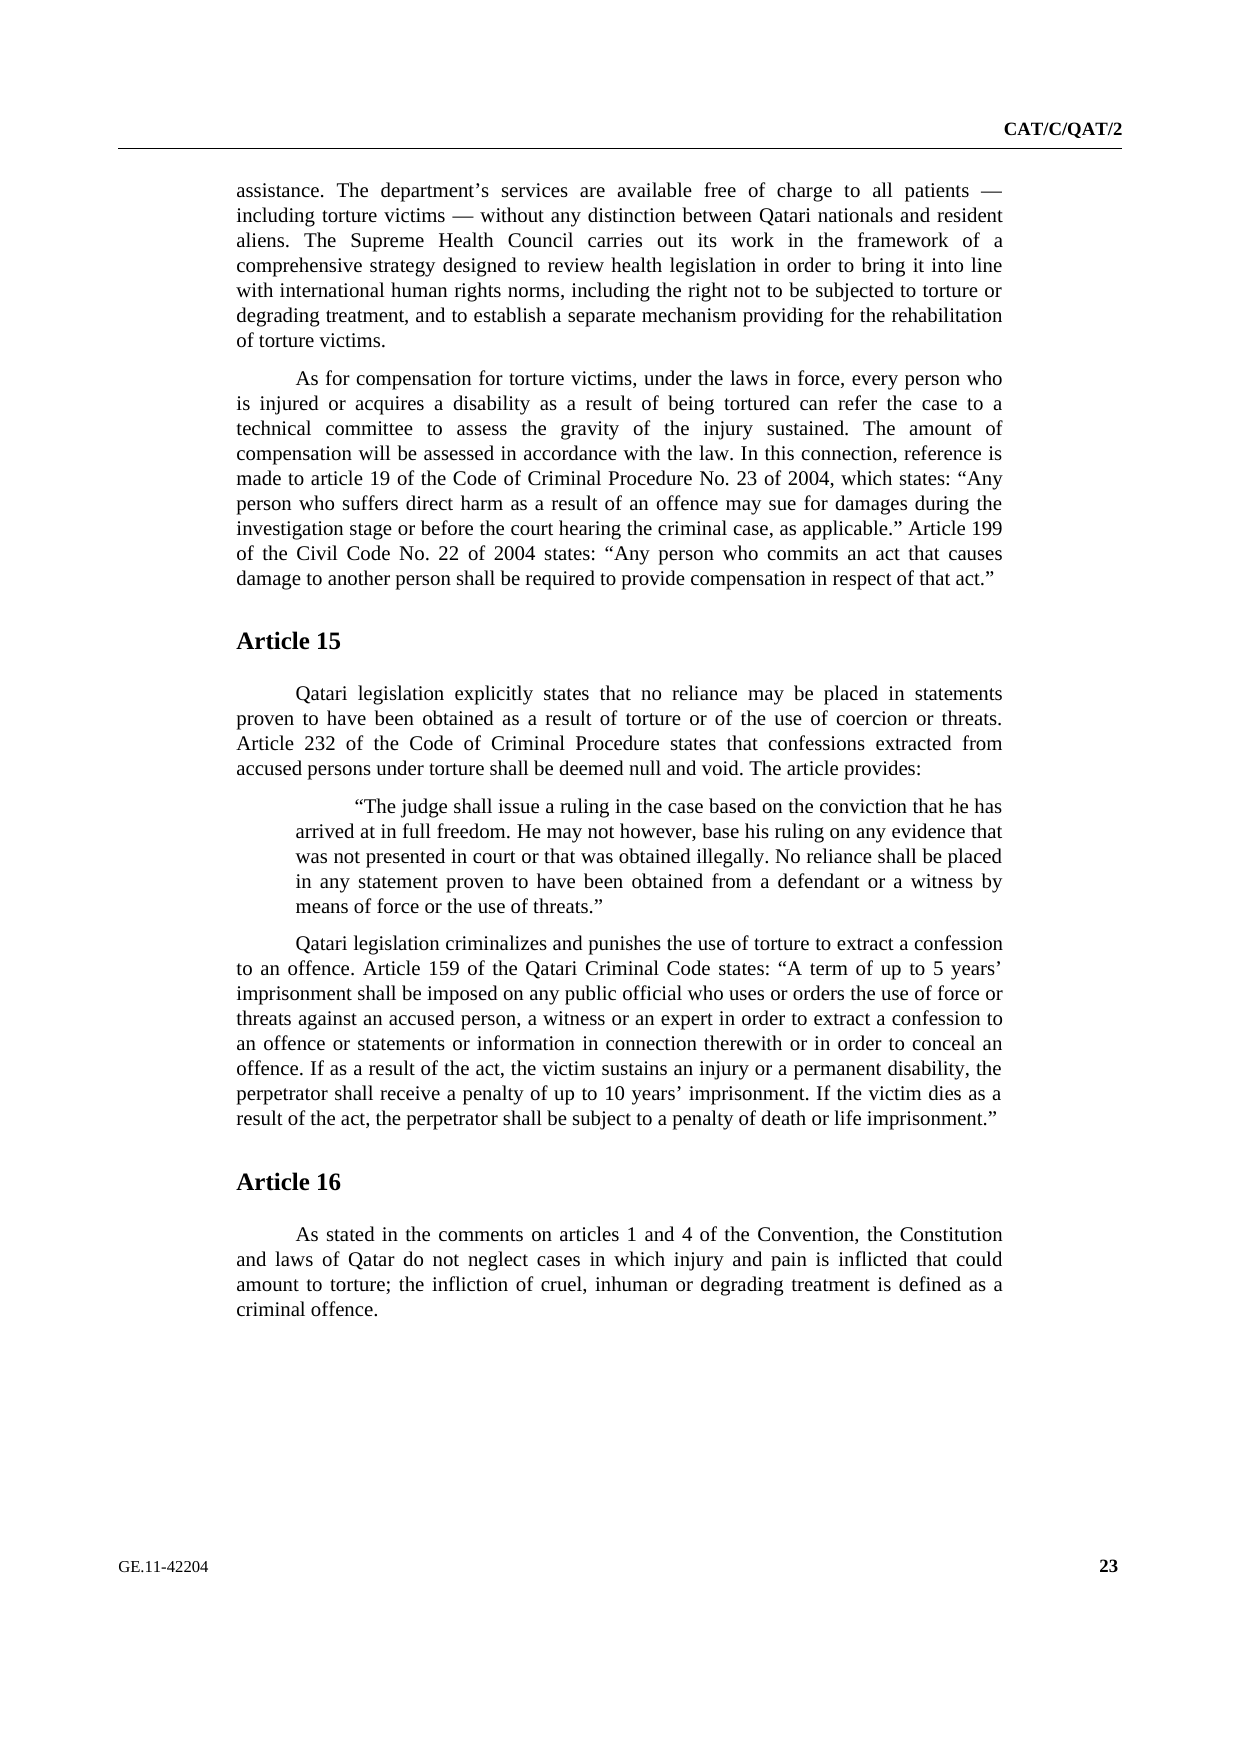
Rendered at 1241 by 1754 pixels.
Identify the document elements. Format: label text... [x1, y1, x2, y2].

text As for compensation for torture victims, under the laws in force, every person who is injured or acquires a disability as a result of being tortured can refer the case to a technical committee to assess the gravity of the injury sustained. The amount of compensation will be assessed in accordance with the law. In this connection, reference is made to article 19 of the Code of Criminal Procedure No. 23 of 2004, which states: “Any person who suffers direct harm as a result of an offence may sue for damages during the investigation stage or before the court hearing the criminal case, as applicable.” Article 199 of the Civil Code No. 22 of 2004 states: “Any person who commits an act that causes damage to another person shall be required to provide compensation in respect of that act.” [236, 365, 1004, 590]
text Qatari legislation explicitly states that no reliance may be placed in statements proven to have been obtained as a result of torture or of the use of coercion or threats. Article 232 of the Code of Criminal Procedure states that confessions extracted from accused persons under torture shall be deemed null and void. The article provides: [236, 680, 1004, 780]
text As stated in the comments on articles 1 and 4 of the Convention, the Constitution and laws of Qatar do not neglect cases in which injury and pain is inflicted that could amount to torture; the infliction of cruel, inhuman or degrading treatment is defined as a criminal offence. [236, 1221, 1004, 1321]
text “The judge shall issue a ruling in the case based on the conviction that he has arrived at in full freedom. He may not however, base his ruling on any evidence that was not presented in court or that was obtained illegally. No reliance shall be placed in any statement proven to have been obtained from a defendant or a witness by means of force or the use of threats.” [295, 793, 1004, 918]
text Article 16 [118, 1168, 1004, 1196]
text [236, 177, 1004, 352]
text Article 15 [118, 627, 1004, 655]
text Qatari legislation criminalizes and punishes the use of torture to extract a confession to an offence. Article 159 of the Qatari Criminal Code states: “A term of up to 5 years’ imprisonment shall be imposed on any public official who uses or orders the use of force or threats against an accused person, a witness or an expert in order to extract a confession to an offence or statements or information in connection therewith or in order to conceal an offence. If as a result of the act, the victim sustains an injury or a permanent disability, the perpetrator shall receive a penalty of up to 10 years’ imprisonment. If the victim dies as a result of the act, the perpetrator shall be subject to a penalty of death or life imprisonment.” [236, 930, 1004, 1130]
